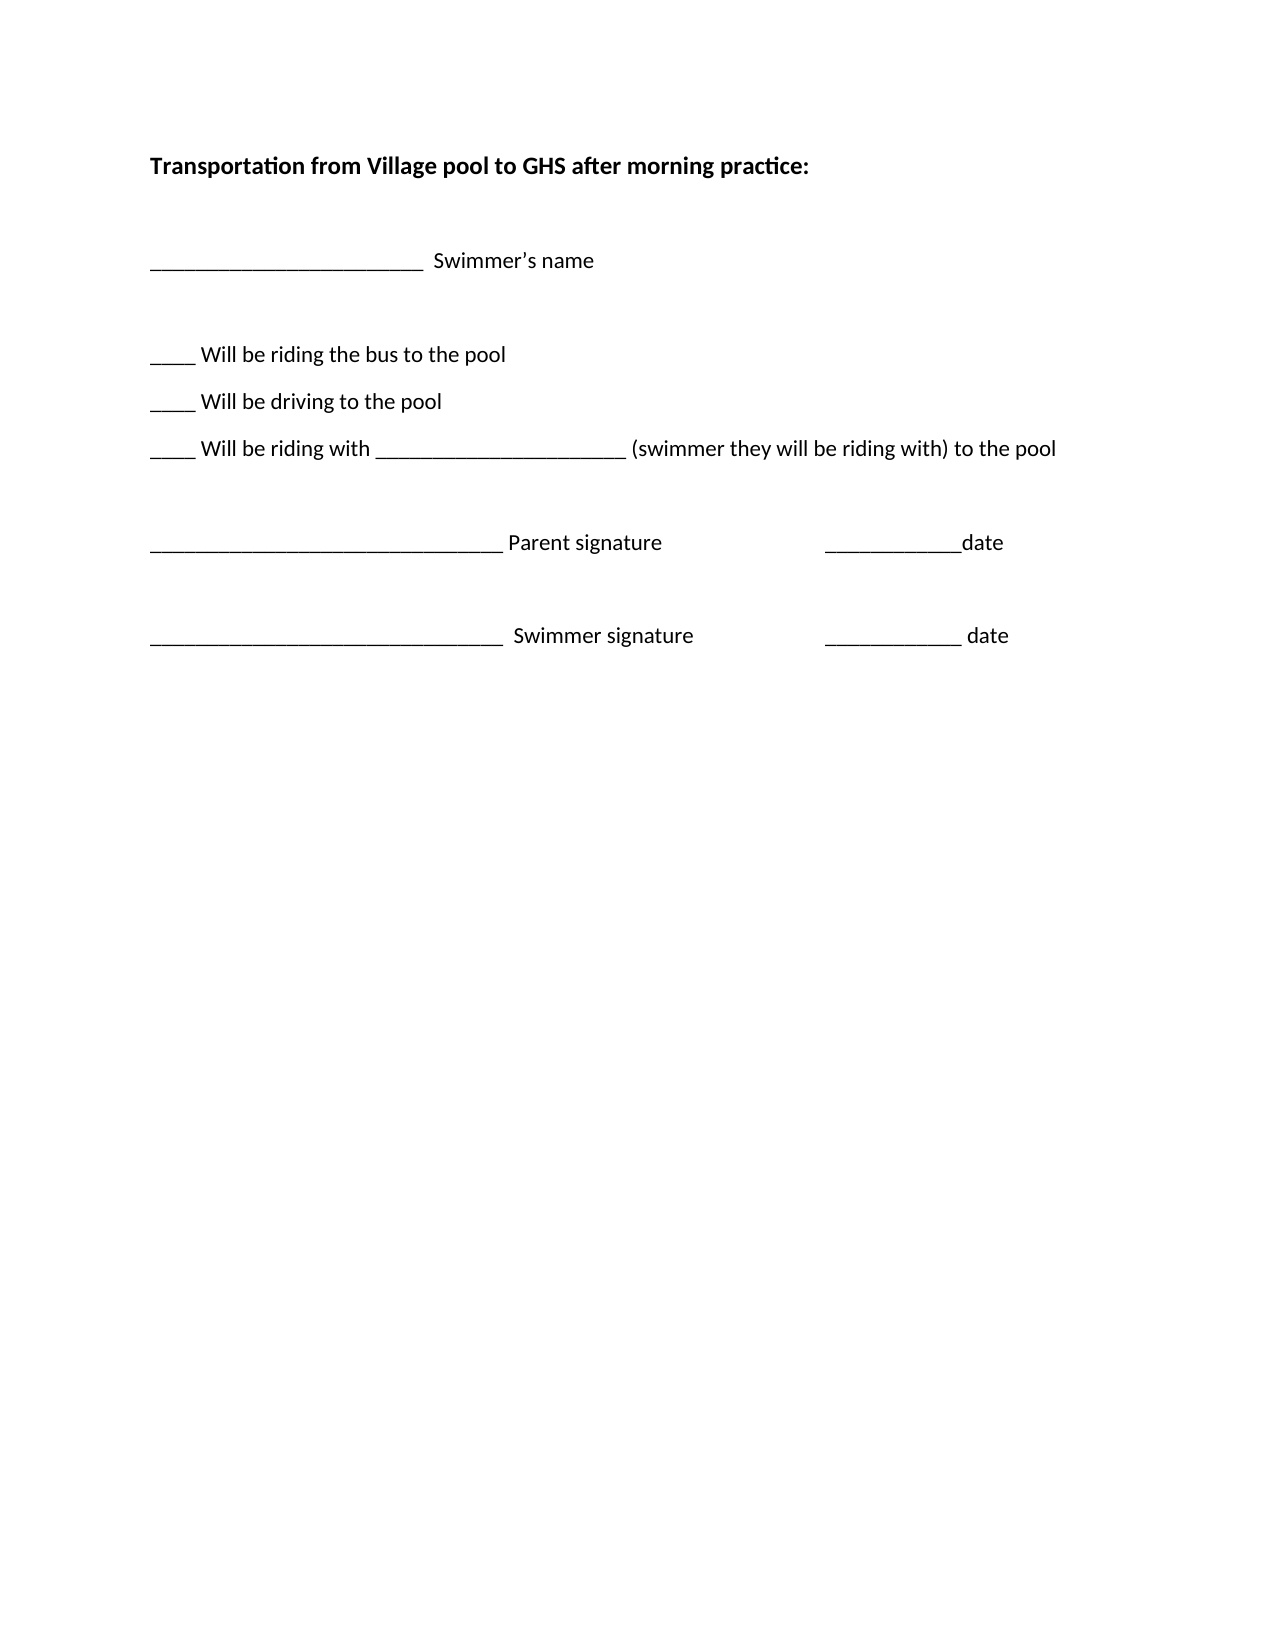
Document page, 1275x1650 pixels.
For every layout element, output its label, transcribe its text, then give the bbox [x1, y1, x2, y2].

text ____ Will be riding with ______________________ (swimmer they will be riding with) to the pool [150, 434, 1125, 462]
text ____ Will be riding the bus to the pool [150, 340, 1125, 368]
text _______________________________ Swimmer signature ____________ date [150, 621, 1125, 649]
text Transportation from Village pool to GHS after morning practice: [150, 150, 1125, 181]
text ____ Will be driving to the pool [150, 387, 1125, 415]
text ________________________ Swimmer’s name [150, 246, 1125, 274]
text _______________________________ Parent signature ____________date [150, 528, 1125, 556]
